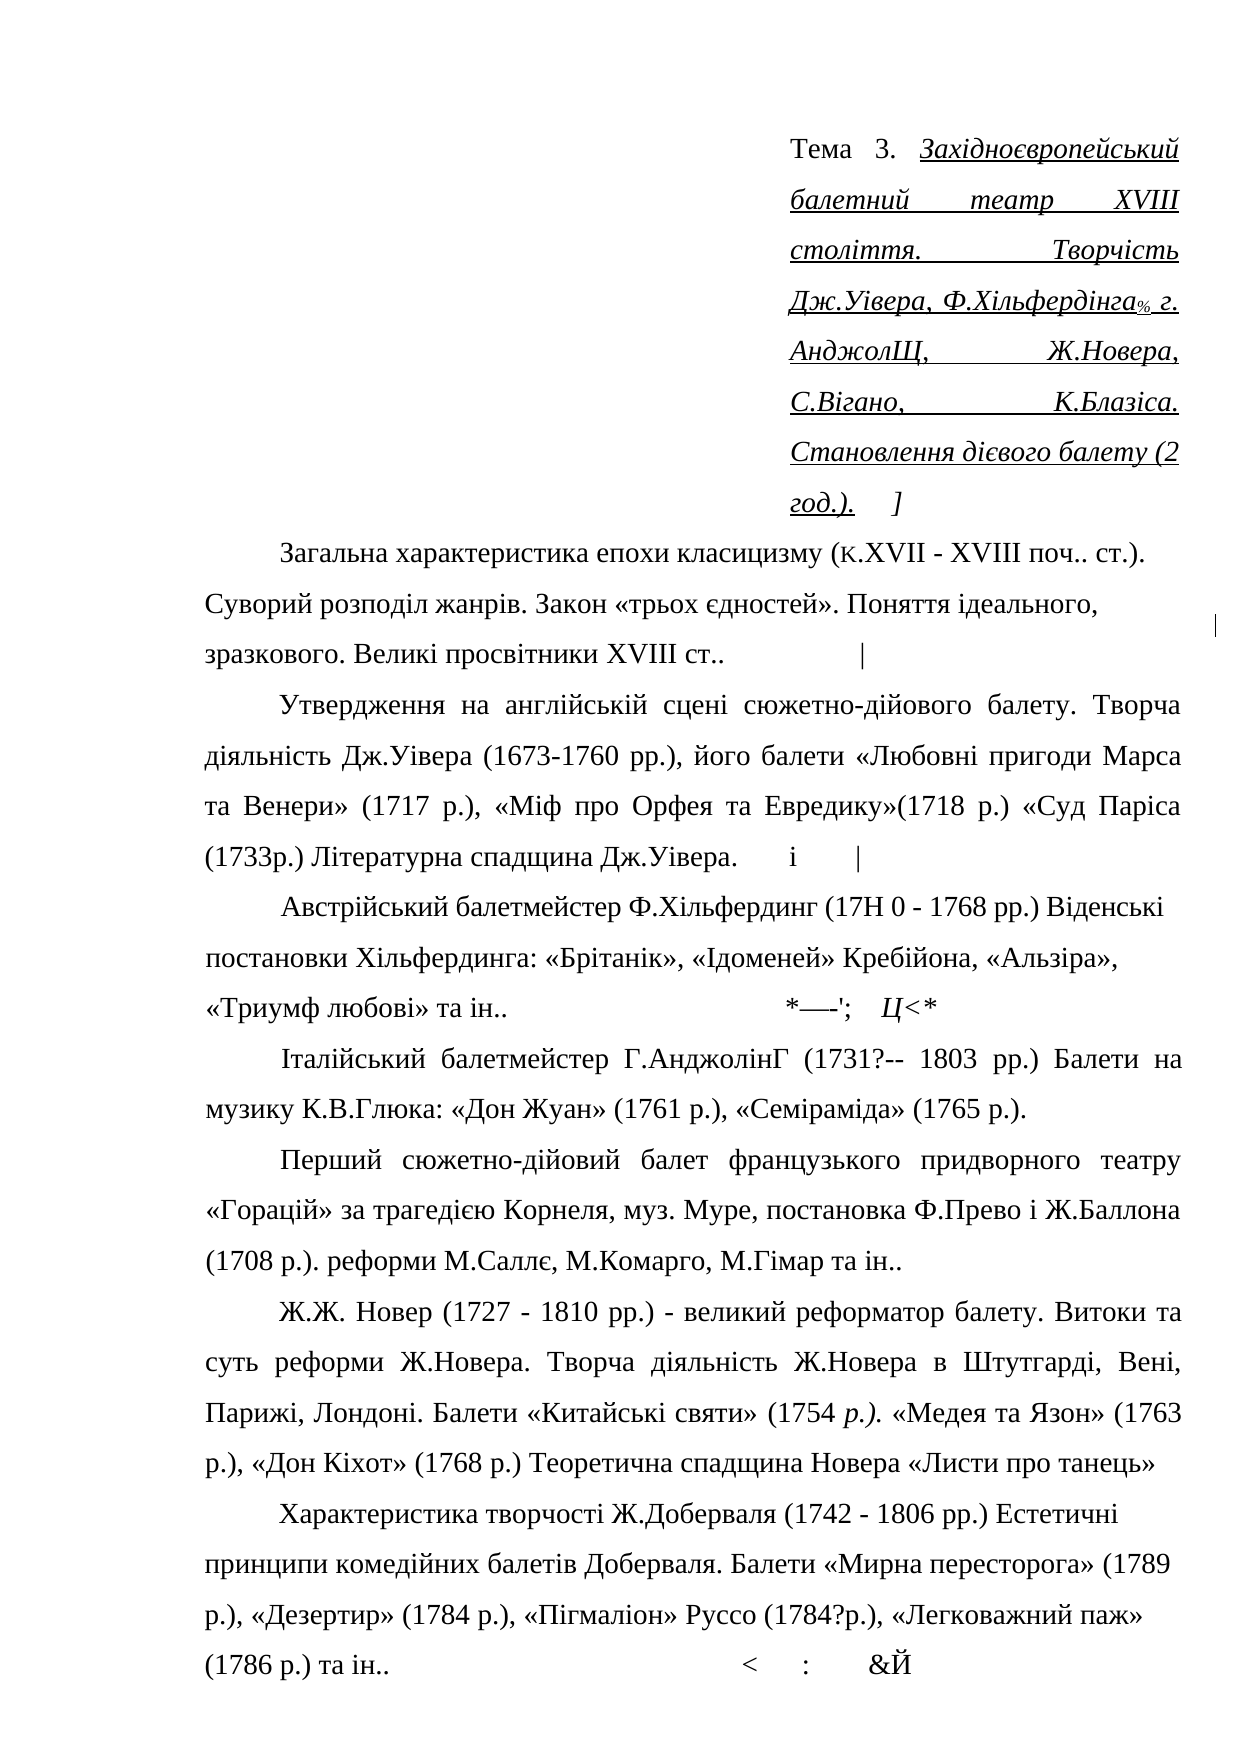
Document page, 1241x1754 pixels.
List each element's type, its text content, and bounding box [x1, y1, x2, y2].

text Утвердження на англійській сцені сюжетно-дійового балету. Творча діяльність Дж.Уівера (1673-1760 pp.), його балети «Любовні пригоди Марса та Венери» (1717 p.), «Міф про Орфея та Евредику»(1718 р.) «Суд Паріса (1733р.) Літературна спадщина Дж.Уівера. і | [204, 674, 1182, 876]
text Перший сюжетно-дійовий балет французького придворного театру «Горацій» за трагедією Корнеля, муз. Муре, постановка Ф.Прево і Ж.Баллона (1708 p.). реформи М.Саллє, М.Комарго, М.Гімар та ін.. [205, 1129, 1182, 1280]
text Австрійський балетмейстер Ф.Хільфердинг (17Н 0 - 1768 pp.) Віденські постановки Хільфердинга: «Брітанік», «Ідоменей» Кребійона, «Альзіра», «Триумф любові» та ін.. *—-'; Ц<* [205, 876, 1181, 1028]
text Тема 3. Західноєвропейський балетний театр XVIII століття. Творчість Дж.Уівера, Ф.Хільфердінга% г. АнджолЩ, Ж.Новера, С.Вігано, К.Блазіса. Становлення дієвого балету (2 год.). ] [790, 118, 1179, 211]
text Характеристика творчості Ж.Доберваля (1742 - 1806 pp.) Естетичні принципи комедійних балетів Доберваля. Балети «Мирна пересторога» (1789 p.), «Дезертир» (1784 p.), «Пігмаліон» Руссо (1784?р.), «Легковажний паж» (1786 р.) та ін.. < : &Й [204, 1483, 1181, 1685]
text Тема 3. Західноєвропейський балетний театр XVIII століття. Творчість Дж.Уівера, Ф.Хільфердінга% г. АнджолЩ, Ж.Новера, С.Вігано, К.Блазіса. Становлення дієвого балету (2 год.). ] [790, 364, 1179, 413]
text Тема 3. Західноєвропейський балетний театр XVIII століття. Творчість Дж.Уівера, Ф.Хільфердінга% г. АнджолЩ, Ж.Новера, С.Вігано, К.Блазіса. Становлення дієвого балету (2 год.). ] [790, 263, 1179, 363]
text Тема 3. Західноєвропейський балетний театр XVIII століття. Творчість Дж.Уівера, Ф.Хільфердінга% г. АнджолЩ, Ж.Новера, С.Вігано, К.Блазіса. Становлення дієвого балету (2 год.). ] [790, 415, 1179, 464]
text Тема 3. Західноєвропейський балетний театр XVIII століття. Творчість Дж.Уівера, Ф.Хільфердінга% г. АнджолЩ, Ж.Новера, С.Вігано, К.Блазіса. Становлення дієвого балету (2 год.). ] [790, 465, 1179, 522]
text Тема 3. Західноєвропейський балетний театр XVIII століття. Творчість Дж.Уівера, Ф.Хільфердінга% г. АнджолЩ, Ж.Новера, С.Вігано, К.Блазіса. Становлення дієвого балету (2 год.). ] [790, 213, 1179, 261]
text Ж.Ж. Новер (1727 - 1810 pp.) - великий реформатор балету. Витоки та суть реформи Ж.Новера. Творча діяльність Ж.Новера в Штутгарді, Вені, Парижі, Лондоні. Балети «Китайські святи» (1754 р.). «Медея та Язон» (1763 p.), «Дон Кіхот» (1768 p.) Теоретична спадщина Новера «Листи про танець» [205, 1281, 1182, 1483]
text Італійський балетмейстер Г.АнджолінГ (1731?-- 1803 pp.) Балети на музику К.В.Глюка: «Дон Жуан» (1761 p.), «Семіраміда» (1765 p.). [205, 1028, 1182, 1129]
text Загальна характеристика епохи класицизму (k.XVII - XVIII поч.. ст.). Суворий розподіл жанрів. Закон «трьох єдностей». Поняття ідеального, зразкового. Великі просвітники XVIII ст.. | [204, 522, 1180, 674]
